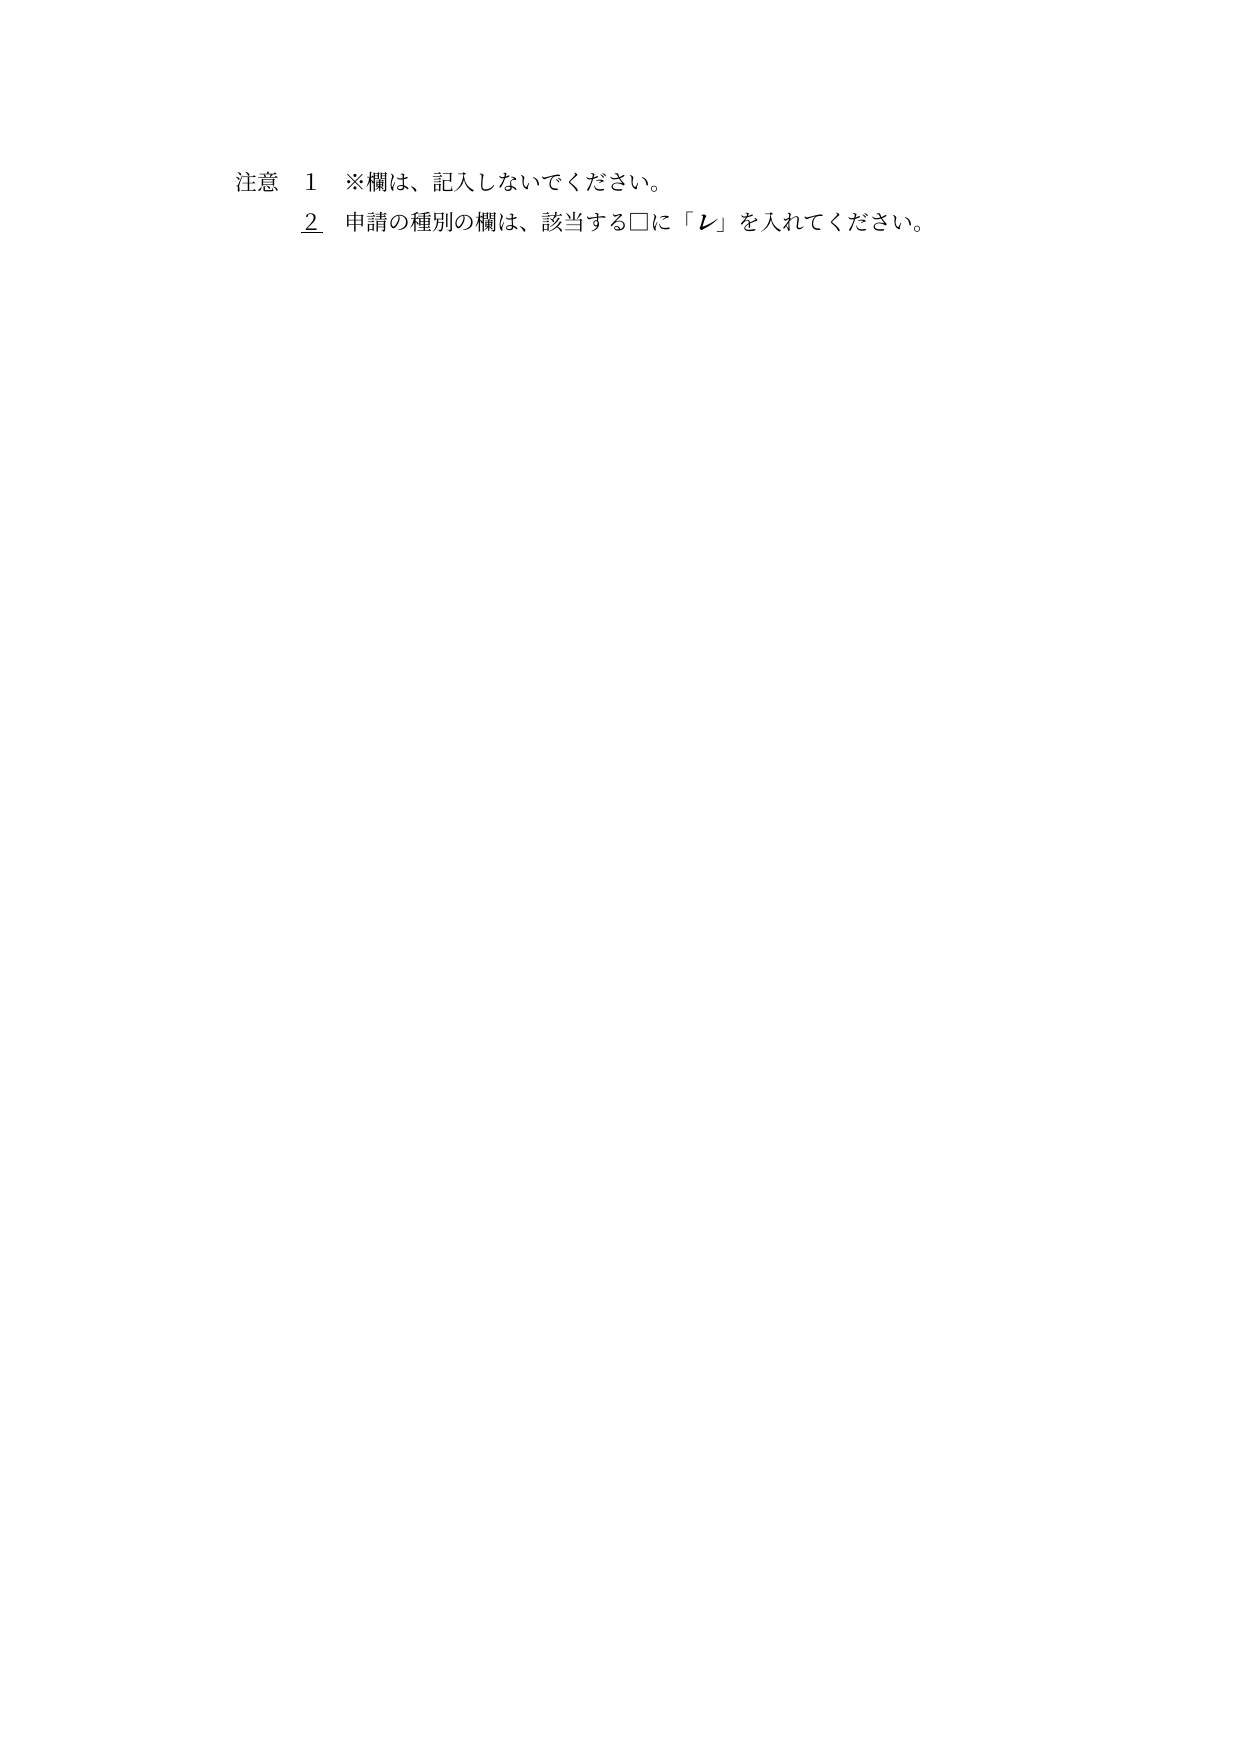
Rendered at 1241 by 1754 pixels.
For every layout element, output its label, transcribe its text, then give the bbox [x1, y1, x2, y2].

text 注意 １ ※欄は、記入しないでください。 [235, 161, 1088, 201]
text ２ 申請の種別の欄は、該当する□に「レ」を入れてください。 [301, 201, 1088, 240]
